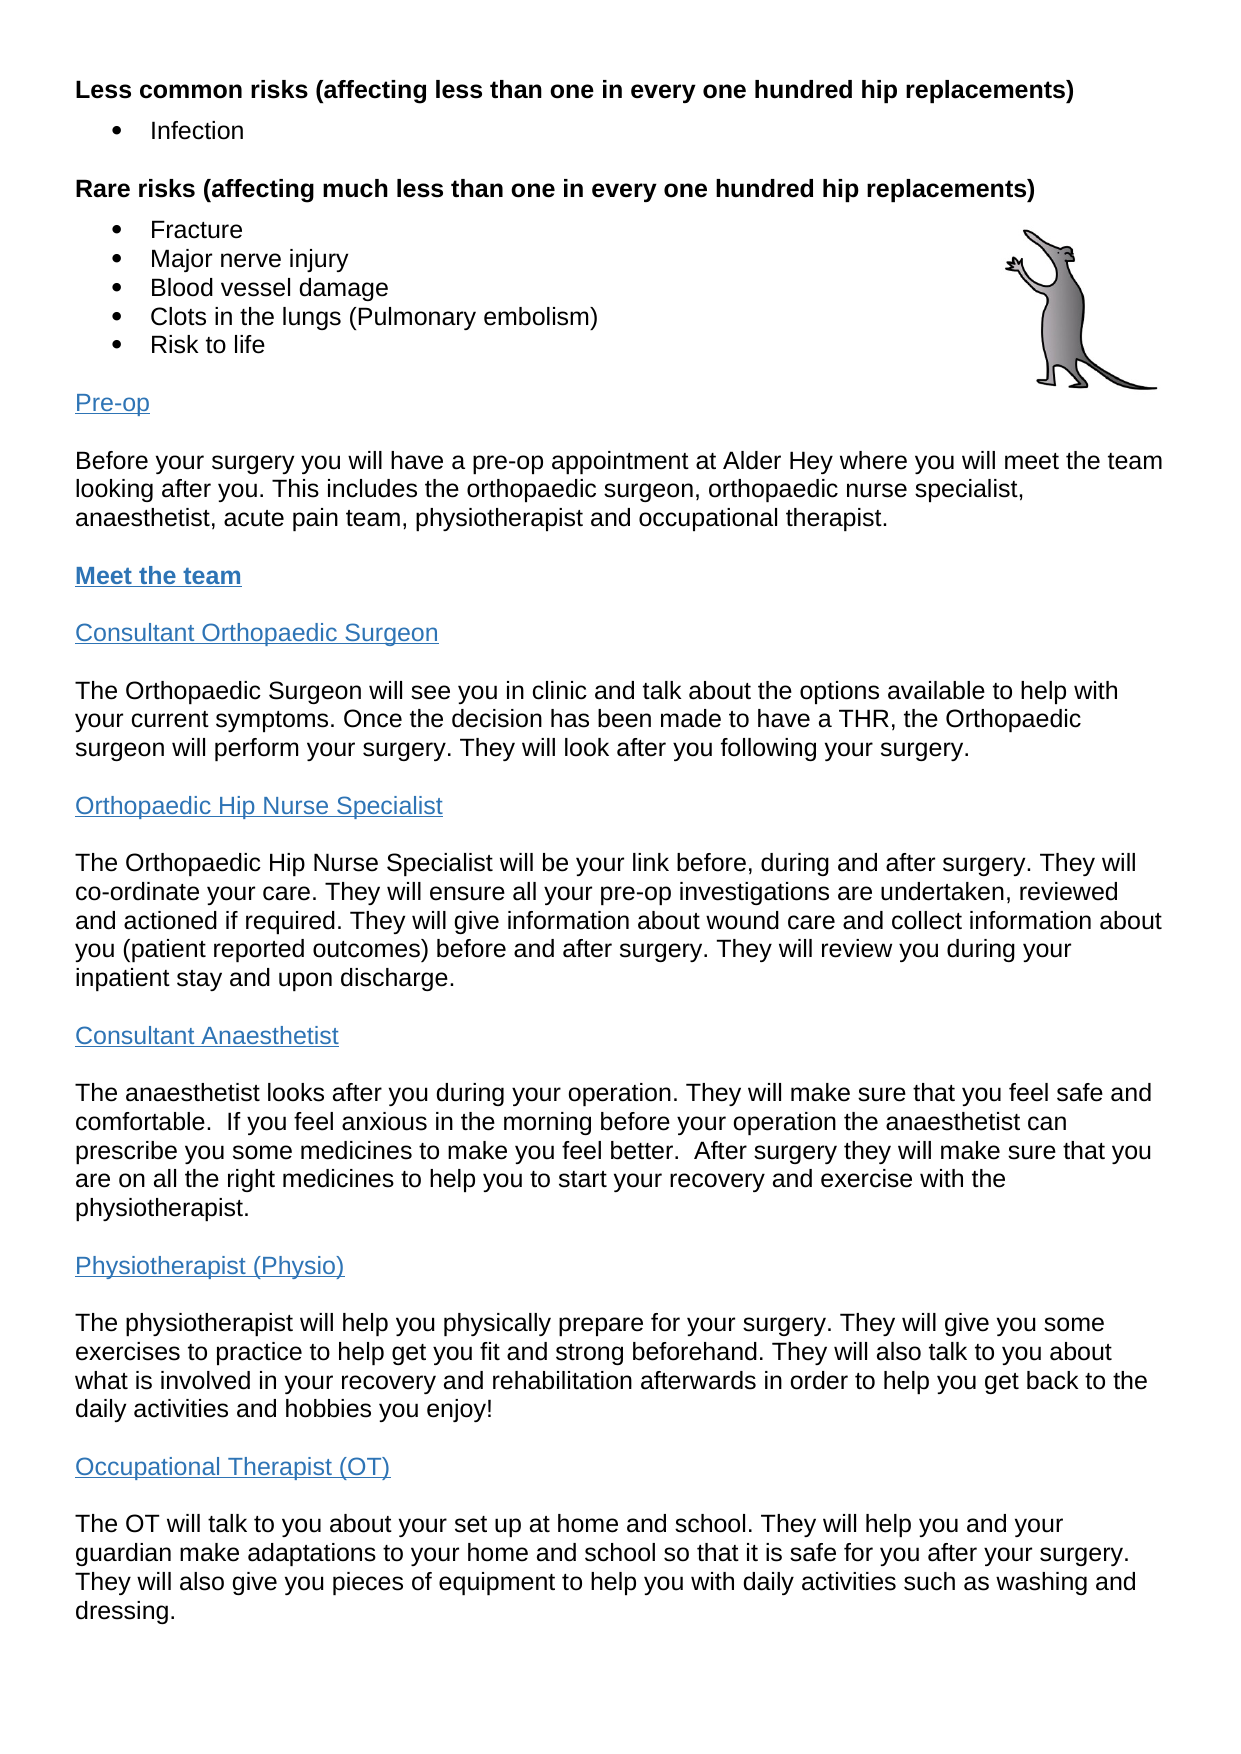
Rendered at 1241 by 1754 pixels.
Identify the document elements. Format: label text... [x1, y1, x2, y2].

list Risk to life [112, 331, 1165, 359]
picture [990, 359, 1165, 388]
list Infection [112, 116, 1165, 145]
text Less common risks (affecting less than one in every one hundred hip replacements) [75, 75, 1165, 104]
text The Orthopaedic Hip Nurse Specialist will be your link before, during and after surgery. They will co-ordinate your care. They will ensure all your pre-op investigations are undertaken, reviewed and actioned if required. They will give information about wound care and collect information about you (patient reported outcomes) before and after surgery. They will review you during your inpatient stay and upon discharge. [75, 848, 1165, 992]
text Before your surgery you will have a pre-op appointment at Alder Hey where you will meet the team looking after you. This includes the orthopaedic surgeon, orthopaedic nurse specialist, anaesthetist, acute pain team, physiotherapist and occupational therapist. [75, 446, 1165, 532]
list Blood vessel damage [112, 273, 1165, 302]
text The physiotherapist will help you physically prepare for your surgery. They will give you some exercises to practice to help get you fit and strong beforehand. They will also talk to you about what is involved in your recovery and rehabilitation afterwards in order to help you get back to the daily activities and hobbies you enjoy! [75, 1308, 1165, 1423]
list Clots in the lungs (Pulmonary embolism) [112, 302, 1165, 331]
text The Orthopaedic Surgeon will see you in clinic and talk about the options available to help with your current symptoms. Once the decision has been made to have a THR, the Orthopaedic surgeon will perform your surgery. They will look after you following your surgery. [75, 676, 1165, 762]
text The OT will talk to you about your set up at home and school. They will help you and your guardian make adaptations to your home and school so that it is safe for you after your surgery. They will also give you pieces of equipment to help you with daily activities such as washing and dressing. [75, 1509, 1165, 1624]
text Physiotherapist (Physio) [75, 1251, 1165, 1279]
text Meet the team [75, 561, 1165, 589]
text Orthopaedic Hip Nurse Specialist [75, 791, 1165, 819]
text Pre-op [75, 388, 1165, 417]
text Occupational Therapist (OT) [75, 1452, 1165, 1481]
text The anaesthetist looks after you during your operation. They will make sure that you feel safe and comfortable. If you feel anxious in the morning before your operation the anaesthetist can prescribe you some medicines to make you feel better. After surgery they will make sure that you are on all the right medicines to help you to start your recovery and exercise with the physiotherapist. [75, 1078, 1165, 1222]
text Consultant Orthopaedic Surgeon [75, 618, 1165, 647]
list Fracture [112, 215, 1165, 244]
text Rare risks (affecting much less than one in every one hundred hip replacements) [75, 174, 1165, 203]
list Major nerve injury [112, 244, 1165, 273]
text Consultant Anaesthetist [75, 1021, 1165, 1049]
